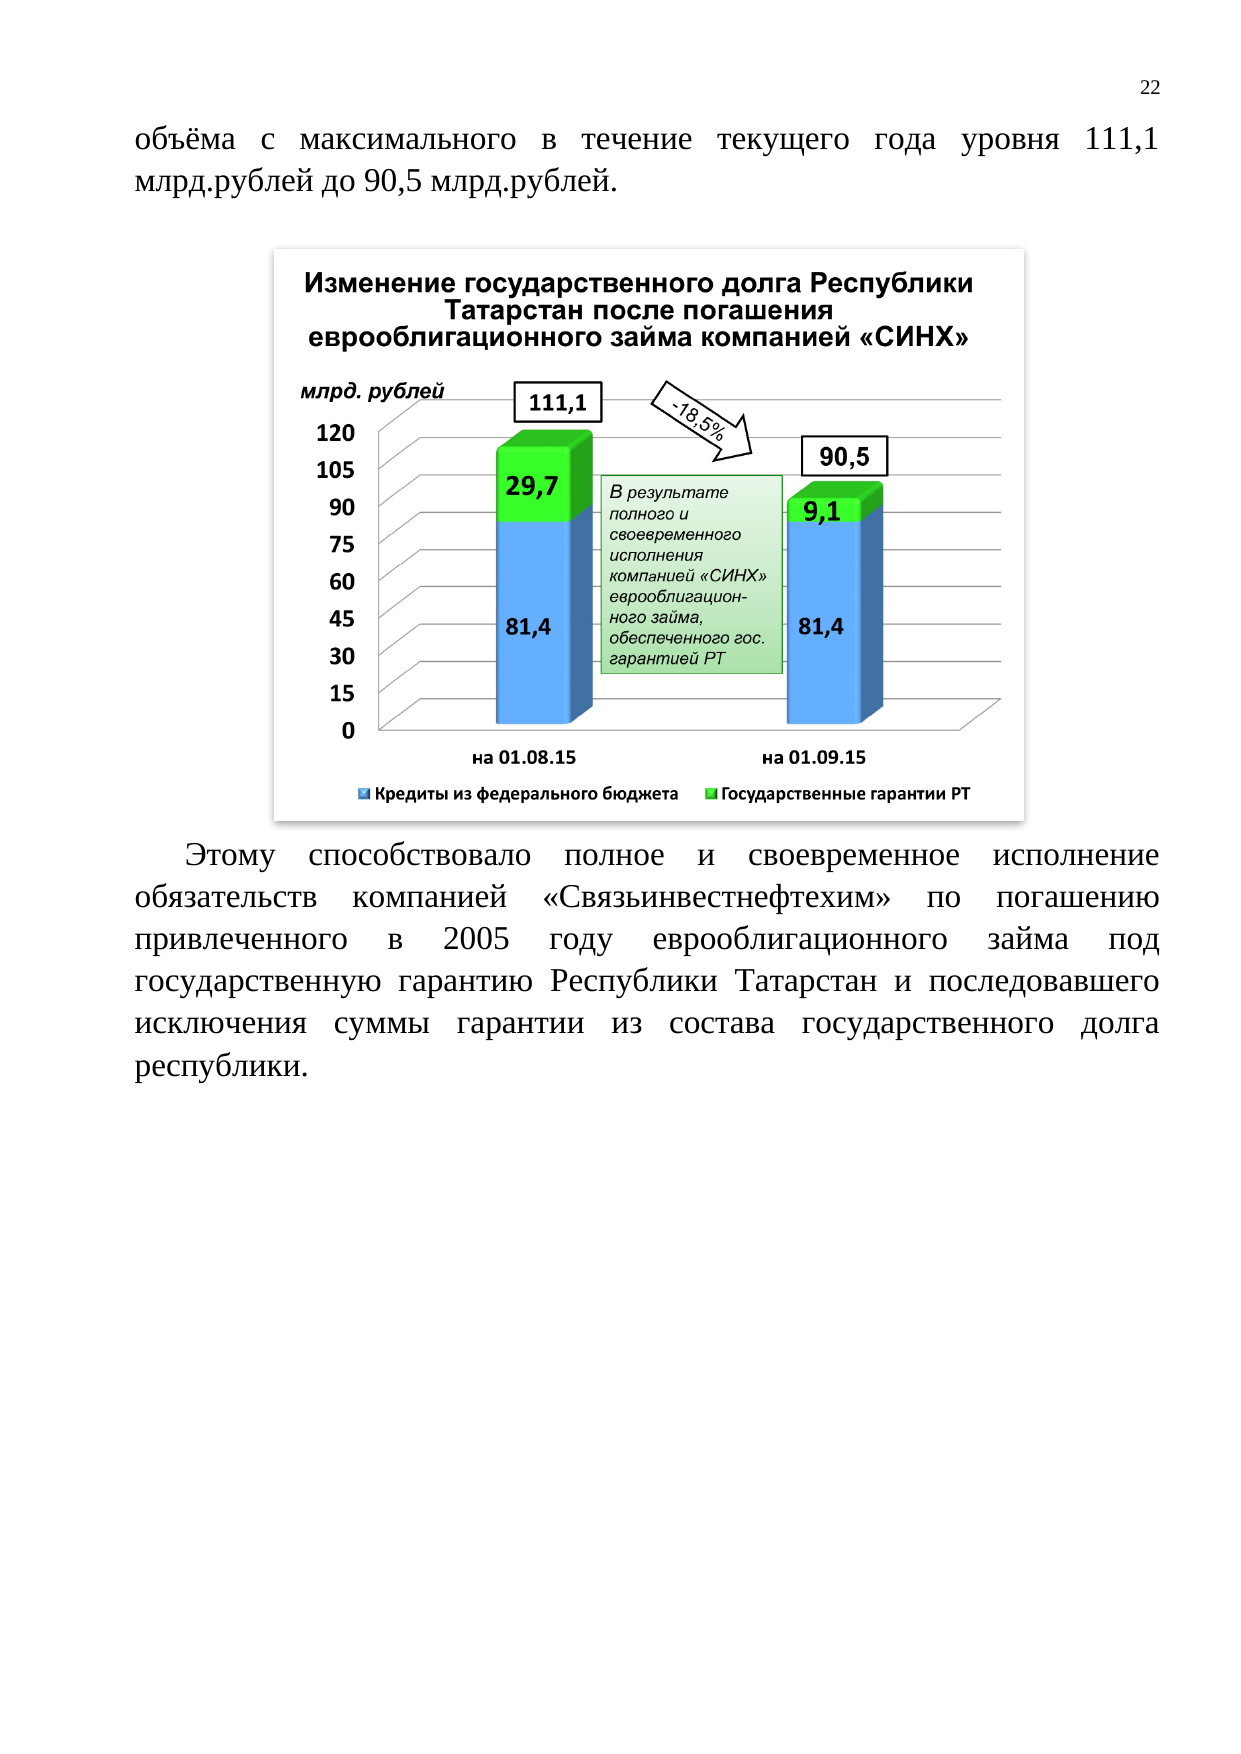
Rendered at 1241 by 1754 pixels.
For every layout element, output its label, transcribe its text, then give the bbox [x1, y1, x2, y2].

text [134, 118, 1161, 198]
text Этому способствовало полное и своевременное исполнение обязательств компанией «Связьинвестнефтехим» по погашению привлеченного в 2005 году еврооблигационного займа под государственную гарантию Республики Татарстан и последовавшего исключения суммы гарантии из состава государственного долга республики. [134, 834, 1161, 1083]
picture [289, 263, 1009, 807]
